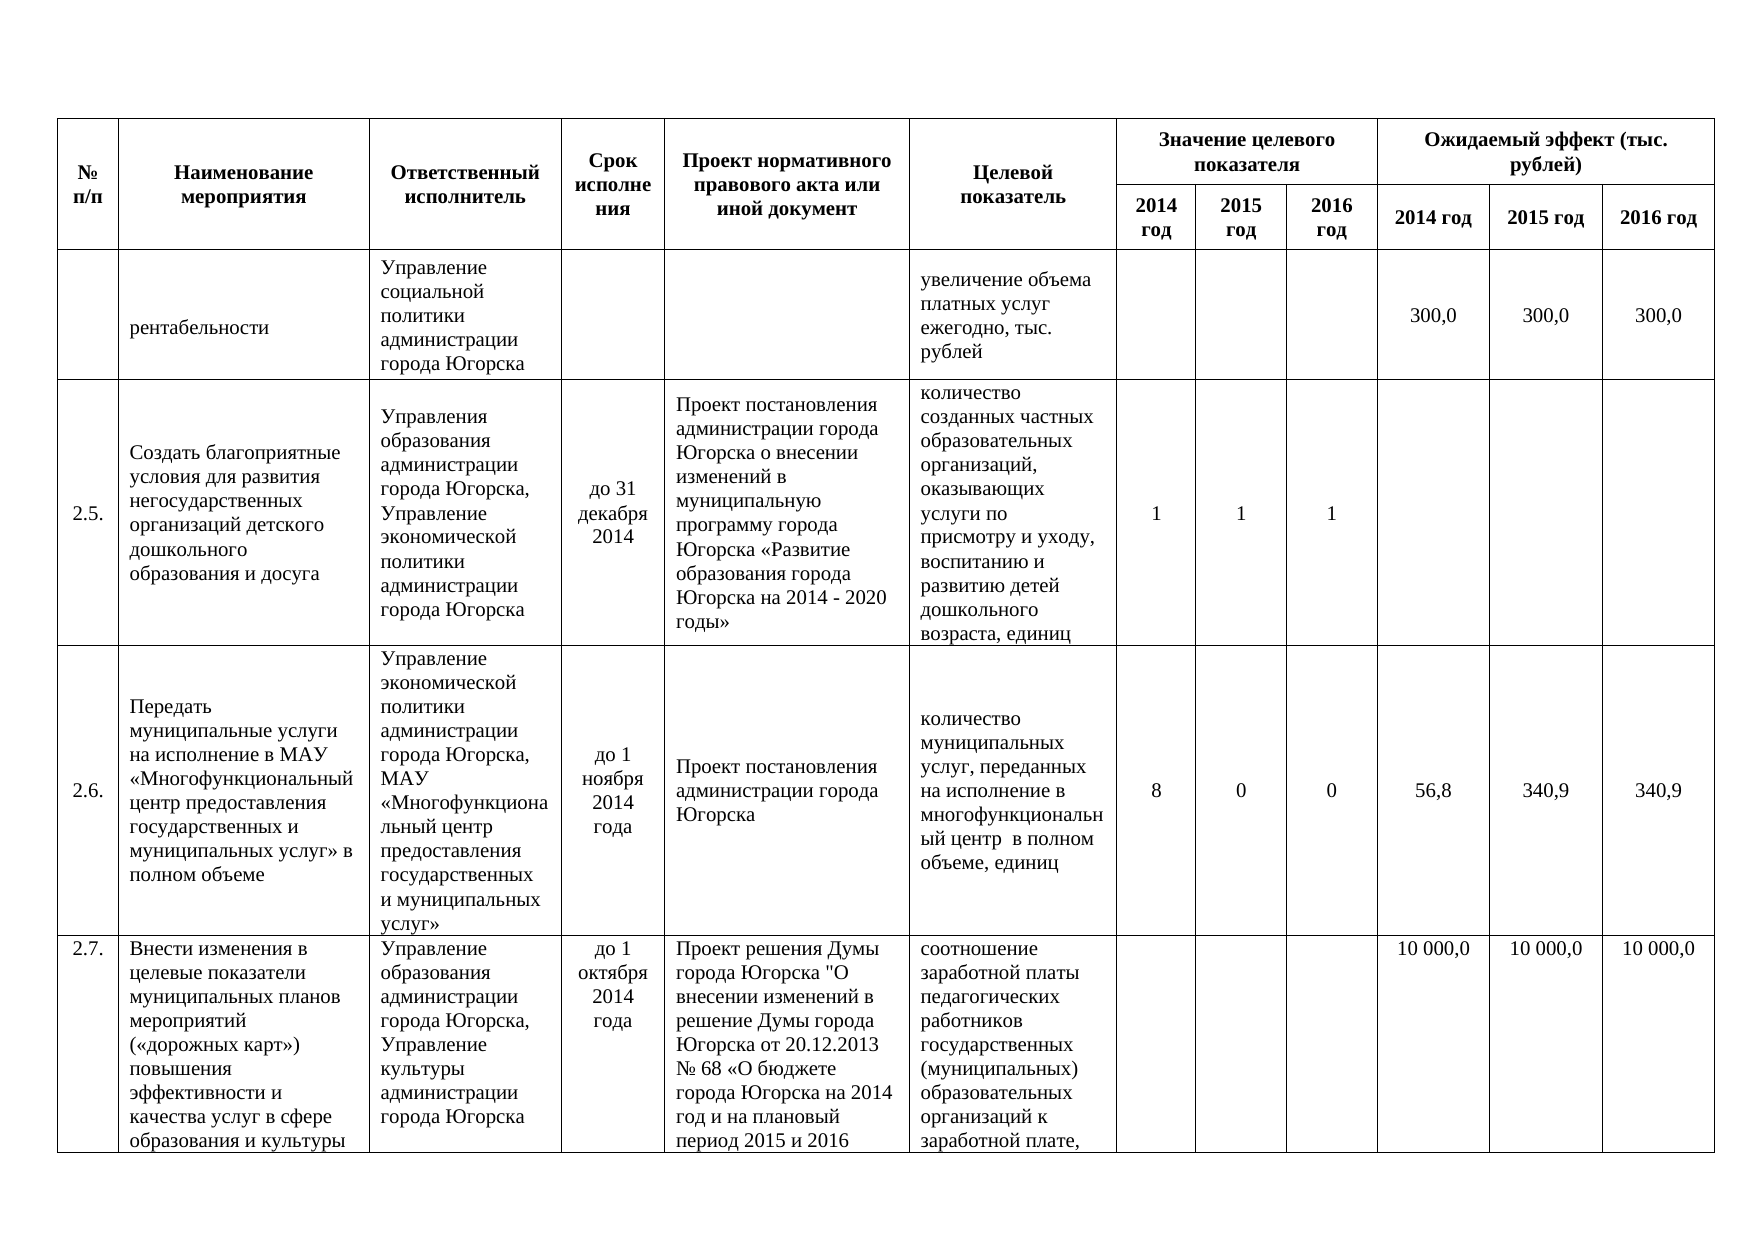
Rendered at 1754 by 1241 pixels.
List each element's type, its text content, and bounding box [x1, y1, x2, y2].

table_cell до 1 ноября 2014 года [562, 646, 664, 934]
table_cell 300,0 [1490, 250, 1602, 379]
table_cell 2.6. [58, 646, 118, 934]
table_header Значение целевого показателя [1117, 119, 1377, 184]
table_cell [1603, 380, 1714, 645]
table_cell [1196, 250, 1286, 379]
table_cell 340,9 [1603, 646, 1714, 934]
table_cell 0 [1196, 646, 1286, 934]
table_cell до 1 октября 2014 года [562, 936, 664, 1152]
table_cell увеличение объема платных услуг ежегодно, тыс. рублей [910, 250, 1116, 379]
table_cell соотношение заработной платы педагогических работников государственных (муниципальных) образовательных организаций к заработной плате, %: [910, 936, 1116, 1152]
table_cell 340,9 [1490, 646, 1602, 934]
table_cell [1287, 936, 1377, 1152]
table_cell Проект постановления администрации города Югорска о внесении изменений в муниципальную программу города Югорска «Развитие образования города Югорска на 2014 - 2020 годы» [665, 380, 909, 645]
table_cell [1117, 250, 1195, 379]
table_cell 2015 год [1196, 185, 1286, 249]
table_cell количество муниципальных услуг, переданных на исполнение в многофункциональный центр в полном объеме, единиц [910, 646, 1116, 934]
table_cell 2014 год [1378, 185, 1489, 249]
table_cell 8 [1117, 646, 1195, 934]
table_cell 0 [1287, 646, 1377, 934]
table_cell 2.7. [58, 936, 118, 1152]
table_header Ожидаемый эффект (тыс. рублей) [1378, 119, 1714, 184]
table_cell 10 000,0 [1378, 936, 1489, 1152]
table_cell количество созданных частных образовательных организаций, оказывающих услуги по присмотру и уходу, воспитанию и развитию детей дошкольного возраста, единиц [910, 380, 1116, 645]
table_cell 1 [1196, 380, 1286, 645]
table_cell 2015 год [1490, 185, 1602, 249]
table_cell [1117, 936, 1195, 1152]
table_cell 2016 год [1287, 185, 1377, 249]
table_cell 56,8 [1378, 646, 1489, 934]
table_cell 2.5. [58, 380, 118, 645]
table_cell 300,0 [1378, 250, 1489, 379]
table_cell [1287, 250, 1377, 379]
table_cell Проект постановления администрации города Югорска [665, 646, 909, 934]
table_cell до 31 декабря 2014 [562, 380, 664, 645]
table_cell 1 [1287, 380, 1377, 645]
table_cell Создать благоприятные условия для развития негосударственных организаций детского дошкольного образования и досуга [119, 380, 369, 645]
table_cell 2016 год [1603, 185, 1714, 249]
table_header Срок исполнения [562, 119, 664, 249]
table_cell 10 000,0 [1603, 936, 1714, 1152]
table_header Целевой показатель [910, 119, 1116, 249]
table_header Ответственный исполнитель [370, 119, 561, 249]
table_cell Управления образования администрации города Югорска, Управление экономической политики администрации города Югорска [370, 380, 561, 645]
table_header № п/п [58, 119, 118, 249]
table_cell Управление образования администрации города Югорска, Управление культуры администрации города Югорска [370, 936, 561, 1152]
table_cell 300,0 [1603, 250, 1714, 379]
table_cell [1196, 936, 1286, 1152]
table_cell 1 [1117, 380, 1195, 645]
table_header Наименование мероприятия [119, 119, 369, 249]
table_cell [1378, 380, 1489, 645]
table_cell 2014 год [1117, 185, 1195, 249]
table_cell Управление социальной политики администрации города Югорска [370, 250, 561, 379]
table_cell 10 000,0 [1490, 936, 1602, 1152]
table_cell Управление экономической политики администрации города Югорска, МАУ «Многофункциональный центр предоставления государственных и муниципальных услуг» [370, 646, 561, 934]
table_cell Передать муниципальные услуги на исполнение в МАУ «Многофункциональный центр предоставления государственных и муниципальных услуг» в полном объеме [119, 646, 369, 934]
table_header Проект нормативного правового акта или иной документ [665, 119, 909, 249]
table_cell [1490, 380, 1602, 645]
